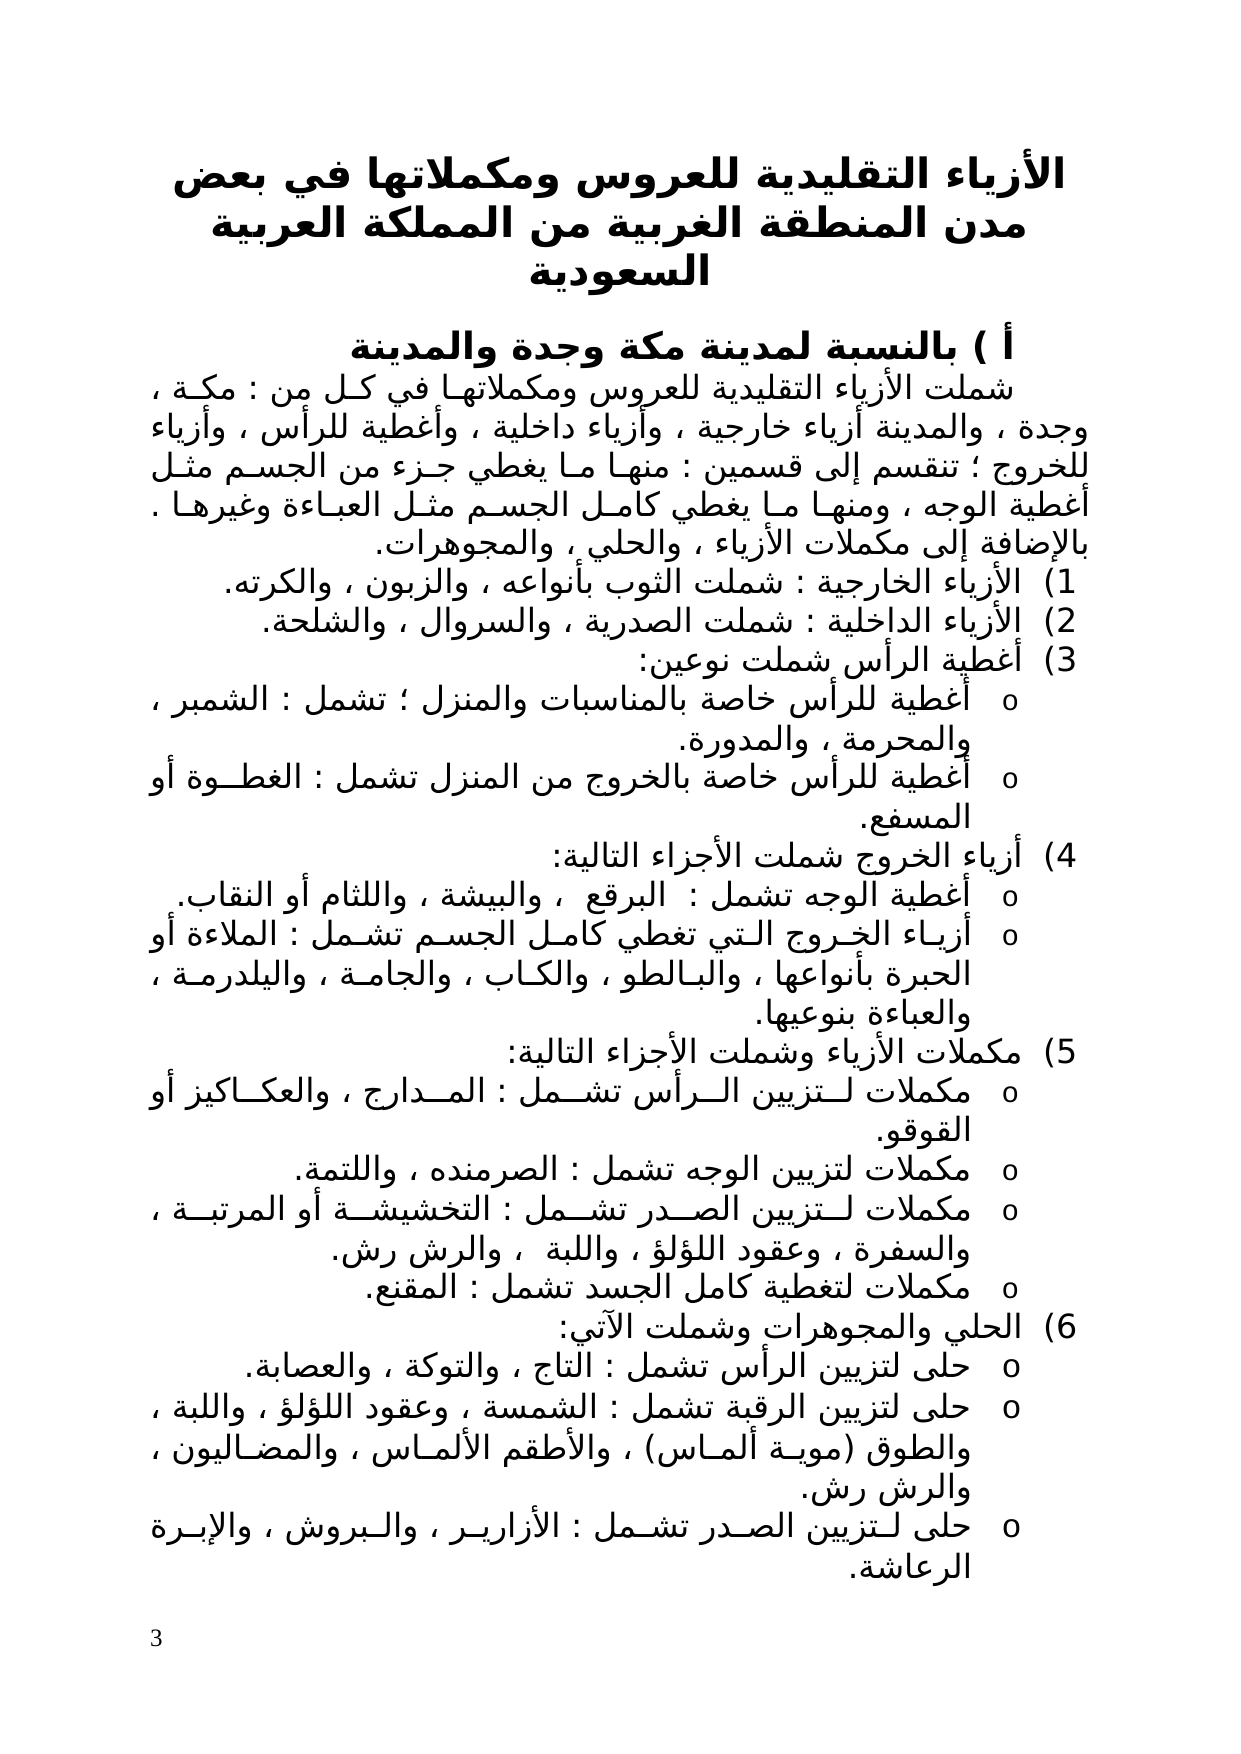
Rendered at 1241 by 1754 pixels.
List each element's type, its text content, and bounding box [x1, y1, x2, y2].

text أ ) بالنسبة لمدينة مكة وجدة والمدينة [150, 325, 1090, 368]
list حلى لتزيين الرقبة تشمل : الشمسة ، وعقود اللؤلؤ ، واللبة ، والطوق (موية ألماس) ، والأطقم الألماس ، والمضاليون ، والرش رش. [150, 1387, 1002, 1506]
list حلى لتزيين الصدر تشمل : الأزارير ، والبروش ، والإبرة الرعاشة. [150, 1506, 1002, 1586]
list الحلي والمجوهرات وشملت الآتي: [150, 1308, 1060, 1346]
list مكملات لتغطية كامل الجسد تشمل : المقنع. [150, 1268, 1002, 1308]
list مكملات لتزيين الصدر تشمل : التخشيشة أو المرتبة ، والسفرة ، وعقود اللؤلؤ ، واللبة ، والرش رش. [150, 1189, 1002, 1268]
list الأزياء الخارجية : شملت الثوب بأنواعه ، والزبون ، والكرته. [150, 563, 1060, 602]
list مكملات لتزيين الوجه تشمل : الصرمنده ، واللتمة. [150, 1150, 1002, 1189]
list الأزياء الداخلية : شملت الصدرية ، والسروال ، والشلحة. [150, 602, 1060, 640]
list أزياء الخروج التي تغطي كامل الجسم تشمل : الملاءة أو الحبرة بأنواعها ، والبالطو ، والكاب ، والجامة ، واليلدرمة ، والعباءة بنوعيها. [150, 915, 1002, 1032]
text الأزياء التقليدية للعروس ومكملاتها في بعض مدن المنطقة الغربية من المملكة العربية السعودية [150, 150, 1090, 296]
list أغطية الرأس شملت نوعين: [150, 640, 1060, 679]
list أغطية للرأس خاصة بالخروج من المنزل تشمل : الغطوة أو المسفع. [150, 758, 1002, 836]
list مكملات لتزيين الرأس تشمل : المدارج ، والعكاكيز أو القوقو. [150, 1071, 1002, 1150]
list أغطية للرأس خاصة بالمناسبات والمنزل ؛ تشمل : الشمبر ، والمحرمة ، والمدورة. [150, 679, 1002, 758]
list حلى لتزيين الرأس تشمل : التاج ، والتوكة ، والعصابة. [150, 1346, 1002, 1387]
list أزياء الخروج شملت الأجزاء التالية: [150, 836, 1060, 875]
list أغطية الوجه تشمل : البرقع ، والبيشة ، واللثام أو النقاب. [150, 875, 1002, 915]
text شملت الأزياء التقليدية للعروس ومكملاتها في كل من : مكة ، وجدة ، والمدينة أزياء خارجية ، وأزياء داخلية ، وأغطية للرأس ، وأزياء للخروج ؛ تنقسم إلى قسمين : منها ما يغطي جزء من الجسم مثل أغطية الوجه ، ومنها ما يغطي كامل الجسم مثل العباءة وغيرها . بالإضافة إلى مكملات الأزياء ، والحلي ، والمجوهرات. [150, 368, 1090, 563]
list مكملات الأزياء وشملت الأجزاء التالية: [150, 1032, 1060, 1071]
